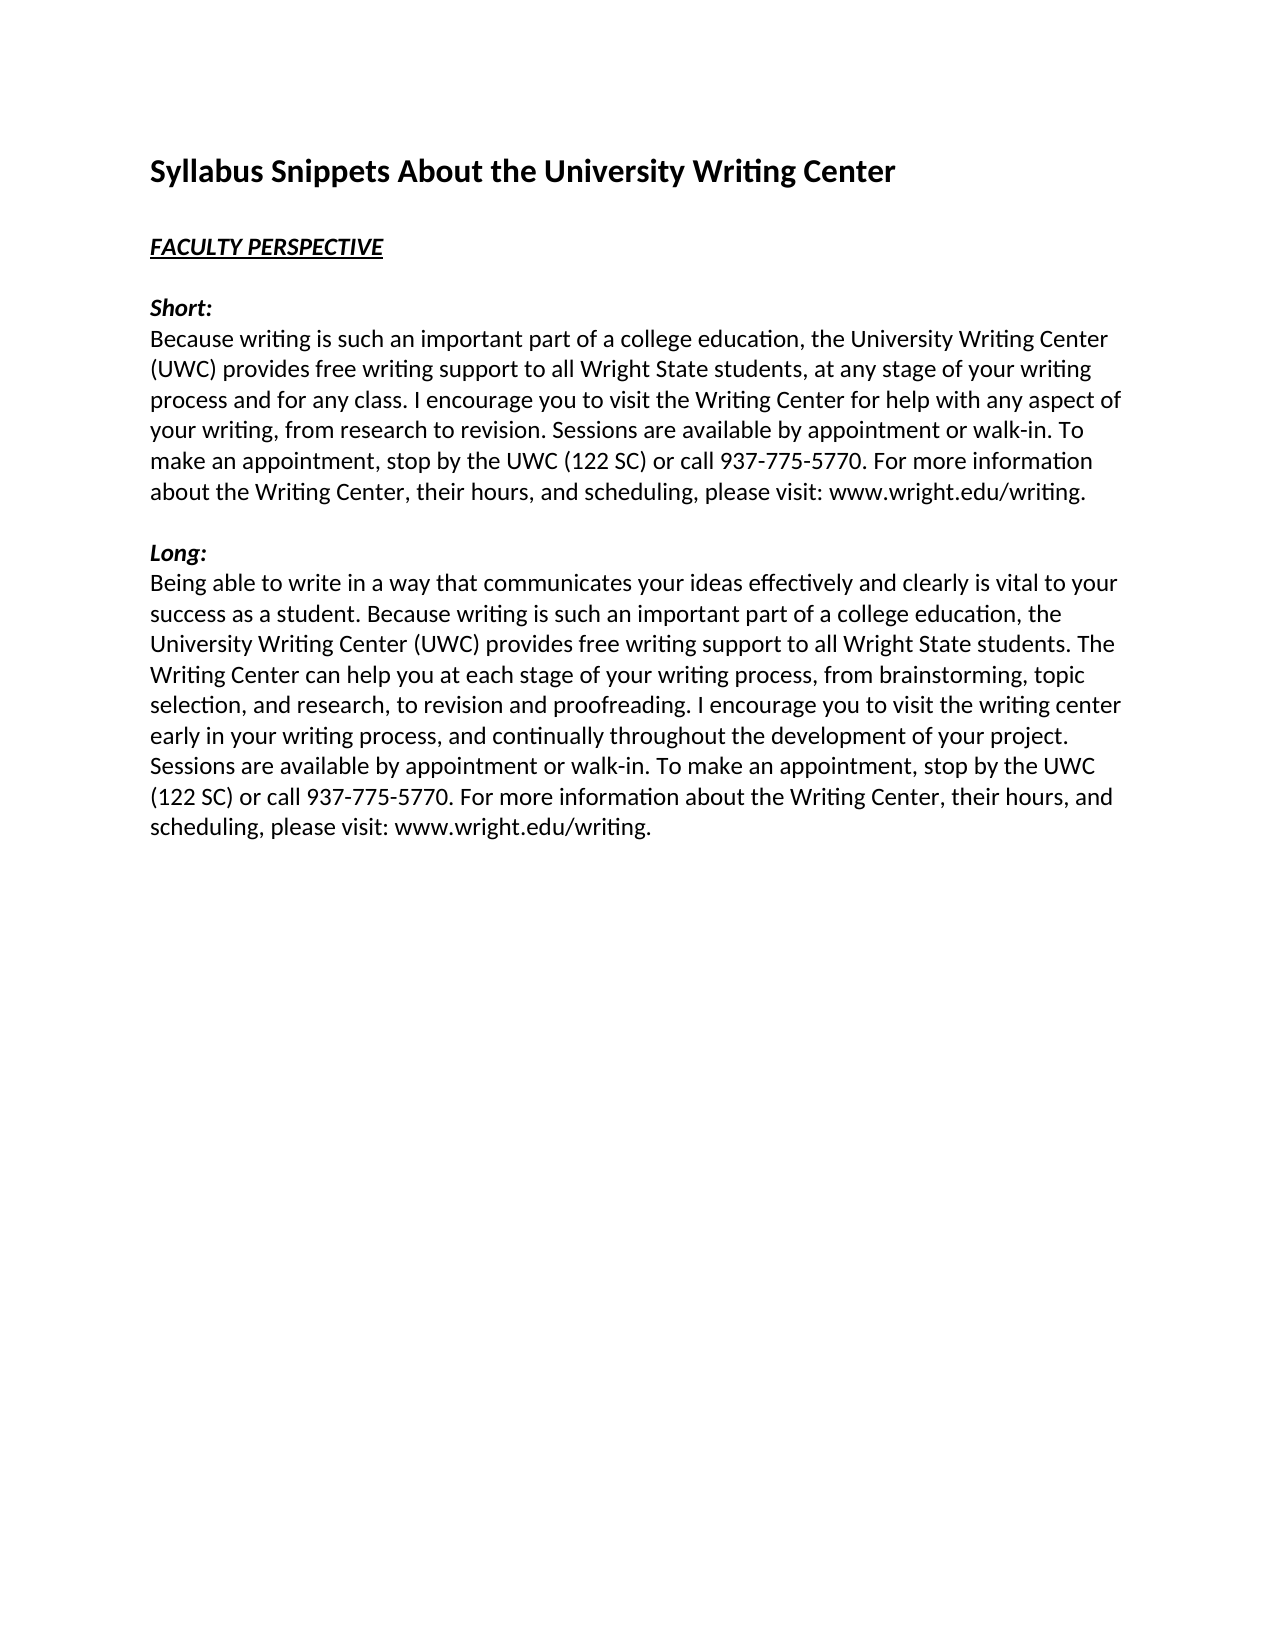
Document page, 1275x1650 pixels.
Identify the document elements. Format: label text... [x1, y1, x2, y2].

text Short: [150, 292, 1125, 323]
text Long: [150, 537, 1125, 567]
text Being able to write in a way that communicates your ideas effectively and clearly is vital to your success as a student. Because writing is such an important part of a college education, the University Writing Center (UWC) provides free writing support to all Wright State students. The Writing Center can help you at each stage of your writing process, from brainstorming, topic selection, and research, to revision and proofreading. I encourage you to visit the writing center early in your writing process, and continually throughout the development of your project. Sessions are available by appointment or walk-in. To make an appointment, stop by the UWC (122 SC) or call 937-775-5770. For more information about the Writing Center, their hours, and scheduling, please visit: www.wright.edu/writing. [150, 567, 1125, 842]
text FACULTY PERSPECTIVE [150, 231, 1125, 262]
text Syllabus Snippets About the University Writing Center [150, 150, 1125, 191]
text Because writing is such an important part of a college education, the University Writing Center (UWC) provides free writing support to all Wright State students, at any stage of your writing process and for any class. I encourage you to visit the Writing Center for help with any aspect of your writing, from research to revision. Sessions are available by appointment or walk-in. To make an appointment, stop by the UWC (122 SC) or call 937-775-5770. For more information about the Writing Center, their hours, and scheduling, please visit: www.wright.edu/writing. [150, 323, 1125, 506]
